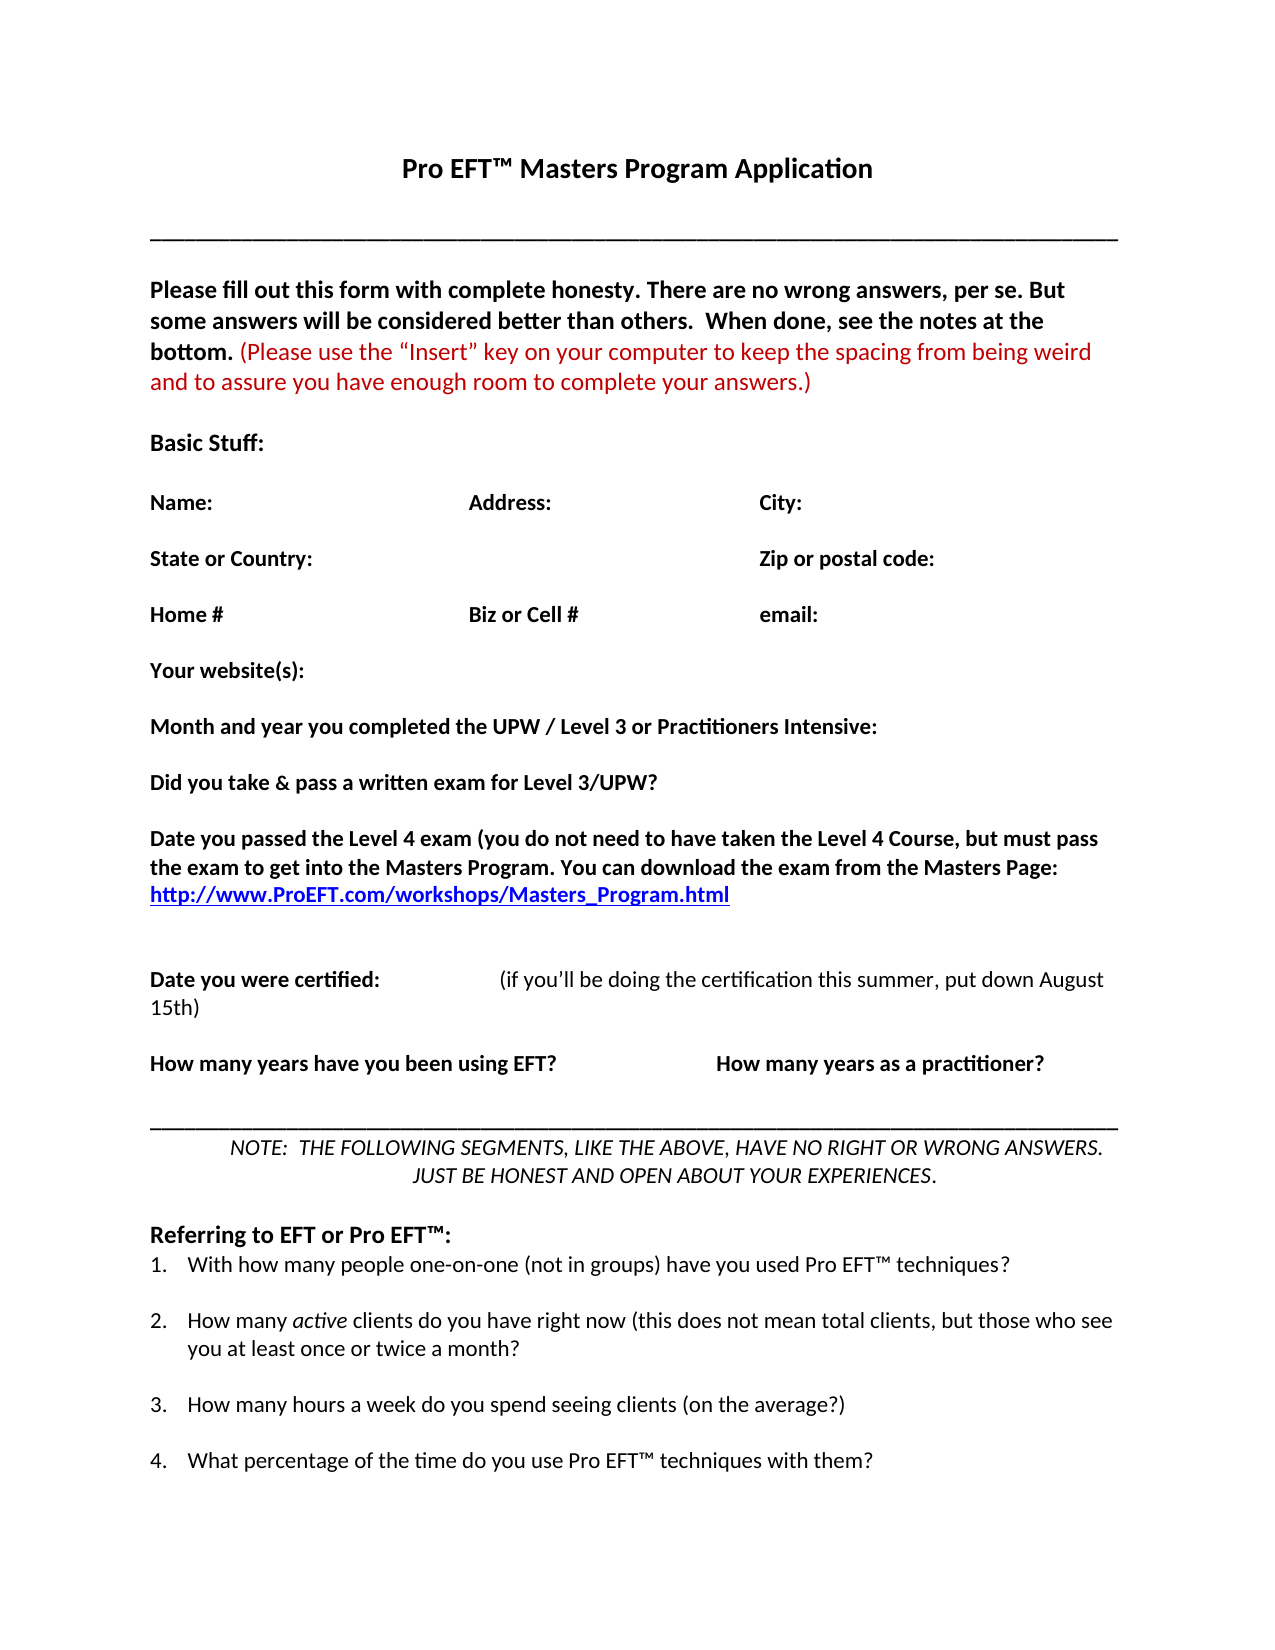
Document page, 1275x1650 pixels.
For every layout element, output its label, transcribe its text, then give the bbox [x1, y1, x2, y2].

list What percentage of the time do you use Pro EFT™ techniques with them? [150, 1446, 1125, 1474]
text Month and year you completed the UPW / Level 3 or Practitioners Intensive: [150, 712, 1125, 741]
text Your website(s): [150, 656, 1125, 684]
text Did you take & pass a written exam for Level 3/UPW? [150, 768, 1125, 797]
list How many hours a week do you spend seeing clients (on the average?) [150, 1390, 1125, 1418]
list With how many people one-on-one (not in groups) have you used Pro EFT™ techniques? [150, 1250, 1125, 1278]
text NOTE: THE FOLLOWING SEGMENTS, LIKE THE ABOVE, HAVE NO RIGHT OR WRONG ANSWERS. JUST BE HONEST AND OPEN ABOUT YOUR EXPERIENCES. [225, 1133, 1125, 1189]
text Referring to EFT or Pro EFT™: [150, 1219, 1125, 1250]
text Please fill out this form with complete honesty. There are no wrong answers, per se. But some answers will be considered better than others. When done, see the notes at the bottom. (Please use the “Insert” key on your computer to keep the spacing from being weird and to assure you have enough room to complete your answers.) [150, 275, 1125, 397]
text State or Country: Zip or postal code: [150, 544, 1125, 572]
list How many active clients do you have right now (this does not mean total clients, but those who see you at least once or twice a month? [150, 1306, 1125, 1362]
text Name: Address: City: [150, 488, 1125, 516]
text Basic Stuff: [150, 427, 1125, 458]
text _____________________________________________________________________________________ [150, 1105, 1125, 1133]
text Date you passed the Level 4 exam (you do not need to have taken the Level 4 Course, but must pass the exam to get into the Masters Program. You can download the exam from the Masters Page: http://www.ProEFT.com/workshops/Masters_Program.html [150, 824, 1125, 909]
text Date you were certified: (if you’ll be doing the certification this summer, put down August 15th) [150, 965, 1125, 1021]
text How many years have you been using EFT? How many years as a practitioner? [150, 1049, 1125, 1077]
text Home # Biz or Cell # email: [150, 600, 1125, 628]
text _____________________________________________________________________________________ [150, 216, 1125, 244]
text Pro EFT™ Masters Program Application [150, 150, 1125, 186]
